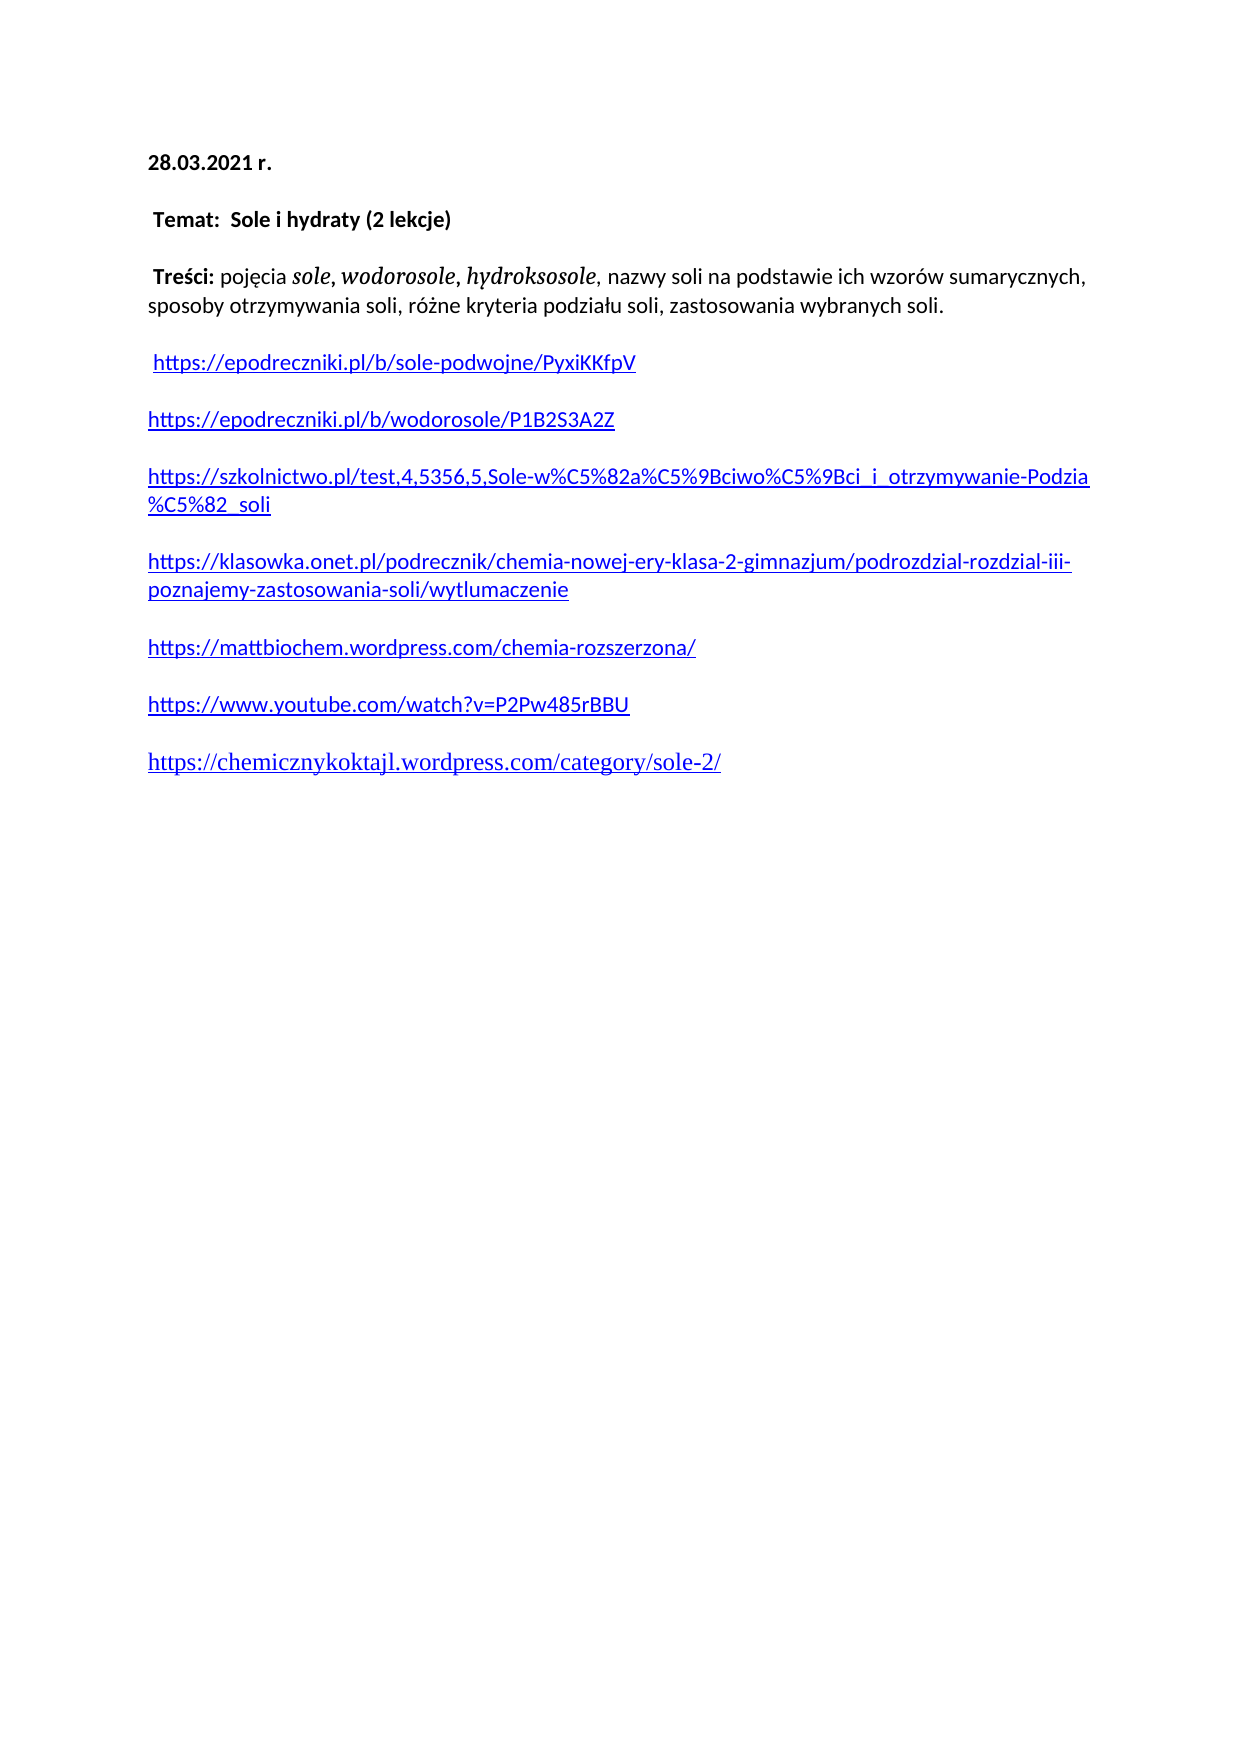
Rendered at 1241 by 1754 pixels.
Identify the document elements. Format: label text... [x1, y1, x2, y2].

text https://epodreczniki.pl/b/wodorosole/P1B2S3A2Z [148, 405, 1093, 433]
text https://www.youtube.com/watch?v=P2Pw485rBBU [148, 690, 1093, 718]
text https://szkolnictwo.pl/test,4,5356,5,Sole-w%C5%82a%C5%9Bciwo%C5%9Bci_i_otrzymywanie-Podzia%C5%82_soli [148, 462, 1093, 518]
text https://chemicznykoktajl.wordpress.com/category/sole-2/ [148, 747, 1093, 776]
text https://klasowka.onet.pl/podrecznik/chemia-nowej-ery-klasa-2-gimnazjum/podrozdzial-rozdzial-iii-poznajemy-zastosowania-soli/wytlumaczenie [148, 547, 1093, 603]
text https://epodreczniki.pl/b/sole-podwojne/PyxiKKfpV [148, 348, 1093, 376]
text Treści: pojęcia sole, wodorosole, hydroksosole, nazwy soli na podstawie ich wzorów sumarycznych, sposoby otrzymywania soli, różne kryteria podziału soli, zastosowania wybranych soli. [148, 262, 1093, 319]
text 28.03.2021 r. [148, 148, 1093, 176]
text Temat: Sole i hydraty (2 lekcje) [148, 205, 1093, 233]
text https://mattbiochem.wordpress.com/chemia-rozszerzona/ [148, 633, 1093, 661]
